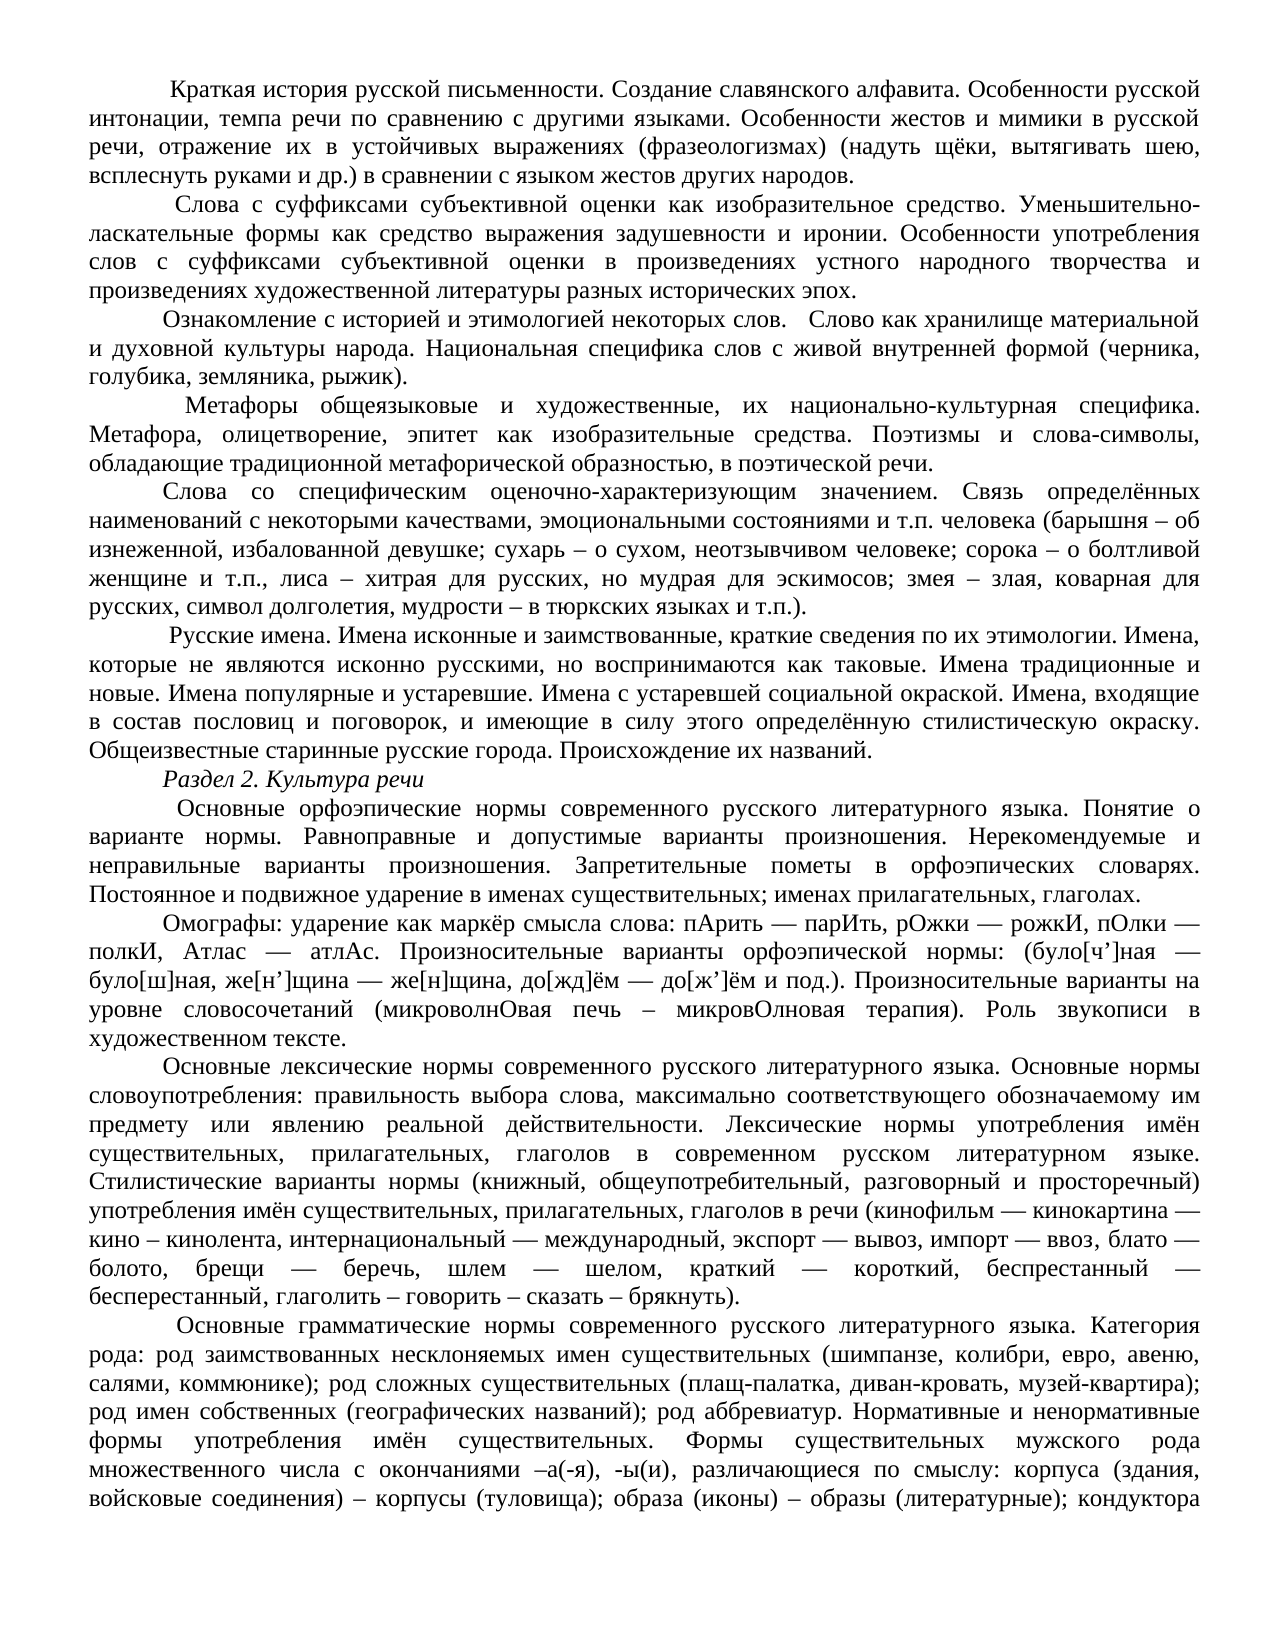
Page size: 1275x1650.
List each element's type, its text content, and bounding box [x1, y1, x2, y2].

text Раздел 2. Культура речи [88, 764, 1201, 793]
text Краткая история русской письменности. Создание славянского алфавита. Особенности русской интонации, темпа речи по сравнению с другими языками. Особенности жестов и мимики в русской речи, отражение их в устойчивых выражениях (фразеологизмах) (надуть щёки, вытягивать шею, всплеснуть руками и др.) в сравнении с языком жестов других народов. [88, 74, 1201, 189]
text Метафоры общеязыковые и художественные, их национально-культурная специфика. Метафора, олицетворение, эпитет как изобразительные средства. Поэтизмы и слова-символы, обладающие традиционной метафорической образностью, в поэтической речи. [88, 390, 1201, 476]
text Русские имена. Имена исконные и заимствованные, краткие сведения по их этимологии. Имена, которые не являются исконно русскими, но воспринимаются как таковые. Имена традиционные и новые. Имена популярные и устаревшие. Имена с устаревшей социальной окраской. Имена, входящие в состав пословиц и поговорок, и имеющие в силу этого определённую стилистическую окраску. Общеизвестные старинные русские города. Происхождение их названий. [88, 620, 1201, 764]
text Основные орфоэпические нормы современного русского литературного языка. Понятие о варианте нормы. Равноправные и допустимые варианты произношения. Нерекомендуемые и неправильные варианты произношения. Запретительные пометы в орфоэпических словарях. Постоянное и подвижное ударение в именах существительных; именах прилагательных, глаголах. [88, 793, 1201, 908]
text Слова с суффиксами субъективной оценки как изобразительное средство. Уменьшительно-ласкательные формы как средство выражения задушевности и иронии. Особенности употребления слов с суффиксами субъективной оценки в произведениях устного народного творчества и произведениях художественной литературы разных исторических эпох. [88, 189, 1201, 304]
text Основные лексические нормы современного русского литературного языка. Основные нормы словоупотребления: правильность выбора слова, максимально соответствующего обозначаемому им предмету или явлению реальной действительности. Лексические нормы употребления имён существительных, прилагательных, глаголов в современном русском литературном языке. Стилистические варианты нормы (книжный, общеупотребительный‚ разговорный и просторечный) употребления имён существительных, прилагательных, глаголов в речи (кинофильм — кинокартина — кино – кинолента, интернациональный — международный, экспорт — вывоз, импорт — ввоз‚ блато — болото, брещи — беречь, шлем — шелом, краткий — короткий, беспрестанный — бесперестанный‚ глаголить – говорить – сказать – брякнуть). [88, 1051, 1201, 1310]
text Ознакомление с историей и этимологией некоторых слов. Слово как хранилище материальной и духовной культуры народа. Национальная специфика слов с живой внутренней формой (черника, голубика, земляника, рыжик). [88, 304, 1201, 390]
text Омографы: ударение как маркёр смысла слова: пАрить — парИть, рОжки — рожкИ, пОлки — полкИ, Атлас — атлАс. Произносительные варианты орфоэпической нормы: (було[ч’]ная — було[ш]ная, же[н’]щина — же[н]щина, до[жд]ём — до[ж’]ём и под.). Произносительные варианты на уровне словосочетаний (микроволнОвая печь – микровОлновая терапия). Роль звукописи в художественном тексте. [88, 908, 1201, 1051]
text Слова со специфическим оценочно-характеризующим значением. Связь определённых наименований с некоторыми качествами, эмоциональными состояниями и т.п. человека (барышня – об изнеженной, избалованной девушке; сухарь – о сухом, неотзывчивом человеке; сорока – о болтливой женщине и т.п., лиса – хитрая для русских, но мудрая для эскимосов; змея – злая, коварная для русских, символ долголетия, мудрости – в тюркских языках и т.п.). [88, 476, 1201, 620]
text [88, 1310, 1201, 1511]
